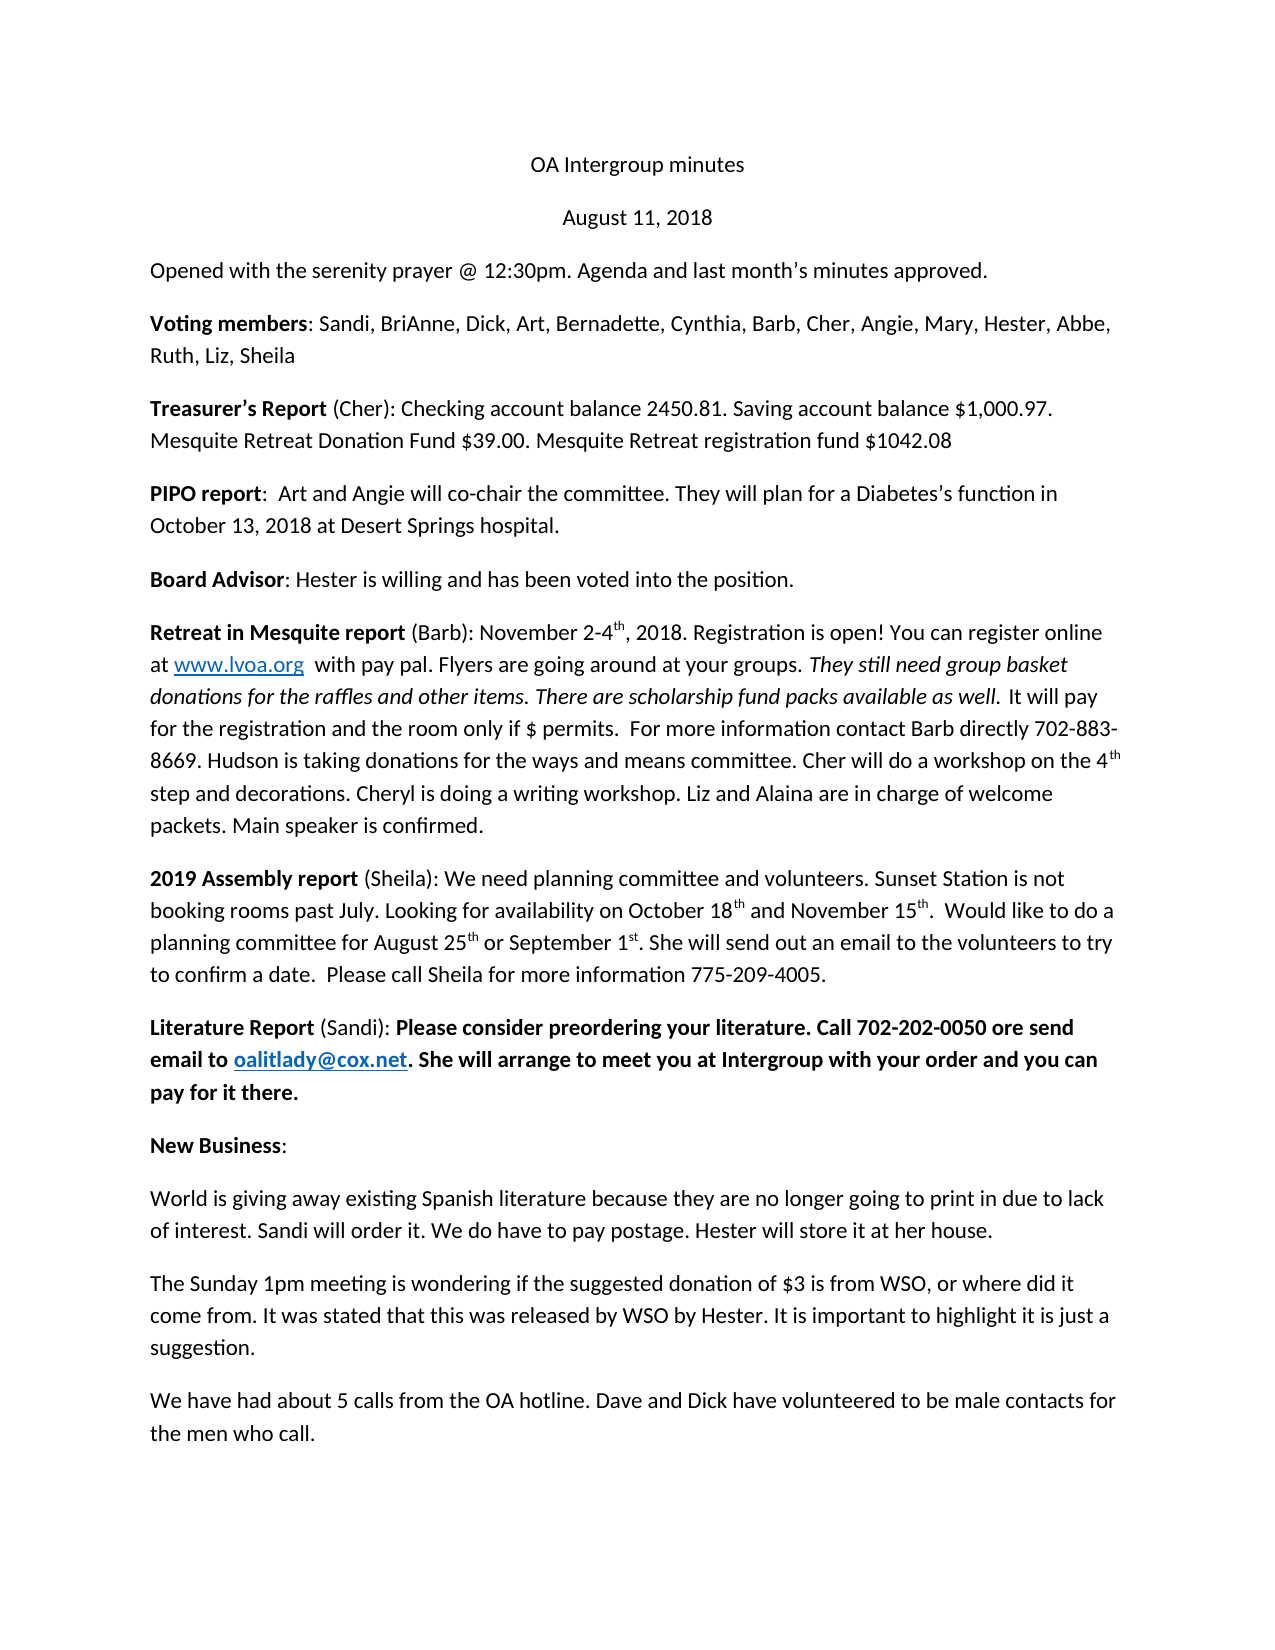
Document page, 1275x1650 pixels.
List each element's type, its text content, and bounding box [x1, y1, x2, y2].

text Voting members: Sandi, BriAnne, Dick, Art, Bernadette, Cynthia, Barb, Cher, Angie, Mary, Hester, Abbe, Ruth, Liz, Sheila [150, 309, 1125, 369]
text PIPO report: Art and Angie will co-chair the committee. They will plan for a Diabetes’s function in October 13, 2018 at Desert Springs hospital. [150, 479, 1125, 540]
text World is giving away existing Spanish literature because they are no longer going to print in due to lack of interest. Sandi will order it. We do have to pay postage. Hester will store it at her house. [150, 1184, 1125, 1244]
text Board Advisor: Hester is willing and has been voted into the position. [150, 565, 1125, 593]
text OA Intergroup minutes [150, 150, 1125, 178]
text The Sunday 1pm meeting is wondering if the suggested donation of $3 is from WSO, or where did it come from. It was stated that this was released by WSO by Hester. It is important to highlight it is just a suggestion. [150, 1269, 1125, 1361]
text Retreat in Mesquite report (Barb): November 2-4th, 2018. Registration is open! You can register online at www.lvoa.org with pay pal. Flyers are going around at your groups. They still need group basket donations for the raffles and other items. There are scholarship fund packs available as well. It will pay for the registration and the room only if $ permits. For more information contact Barb directly 702-883-8669. Hudson is taking donations for the ways and means committee. Cher will do a workshop on the 4th step and decorations. Cheryl is doing a writing workshop. Liz and Alaina are in charge of welcome packets. Main speaker is confirmed. [150, 618, 1125, 839]
text We have had about 5 calls from the OA hotline. Dave and Dick have volunteered to be male contacts for the men who call. [150, 1386, 1125, 1447]
text Treasurer’s Report (Cher): Checking account balance 2450.81. Saving account balance $1,000.97. Mesquite Retreat Donation Fund $39.00. Mesquite Retreat registration fund $1042.08 [150, 394, 1125, 454]
text 2019 Assembly report (Sheila): We need planning committee and volunteers. Sunset Station is not booking rooms past July. Looking for availability on October 18th and November 15th. Would like to do a planning committee for August 25th or September 1st. She will send out an email to the volunteers to try to confirm a date. Please call Sheila for more information 775-209-4005. [150, 864, 1125, 988]
text Literature Report (Sandi): Please consider preordering your literature. Call 702-202-0050 ore send email to oalitlady@cox.net. She will arrange to meet you at Intergroup with your order and you can pay for it there. [150, 1013, 1125, 1106]
text August 11, 2018 [150, 203, 1125, 231]
text Opened with the serenity prayer @ 12:30pm. Agenda and last month’s minutes approved. [150, 256, 1125, 284]
text New Business: [150, 1131, 1125, 1159]
